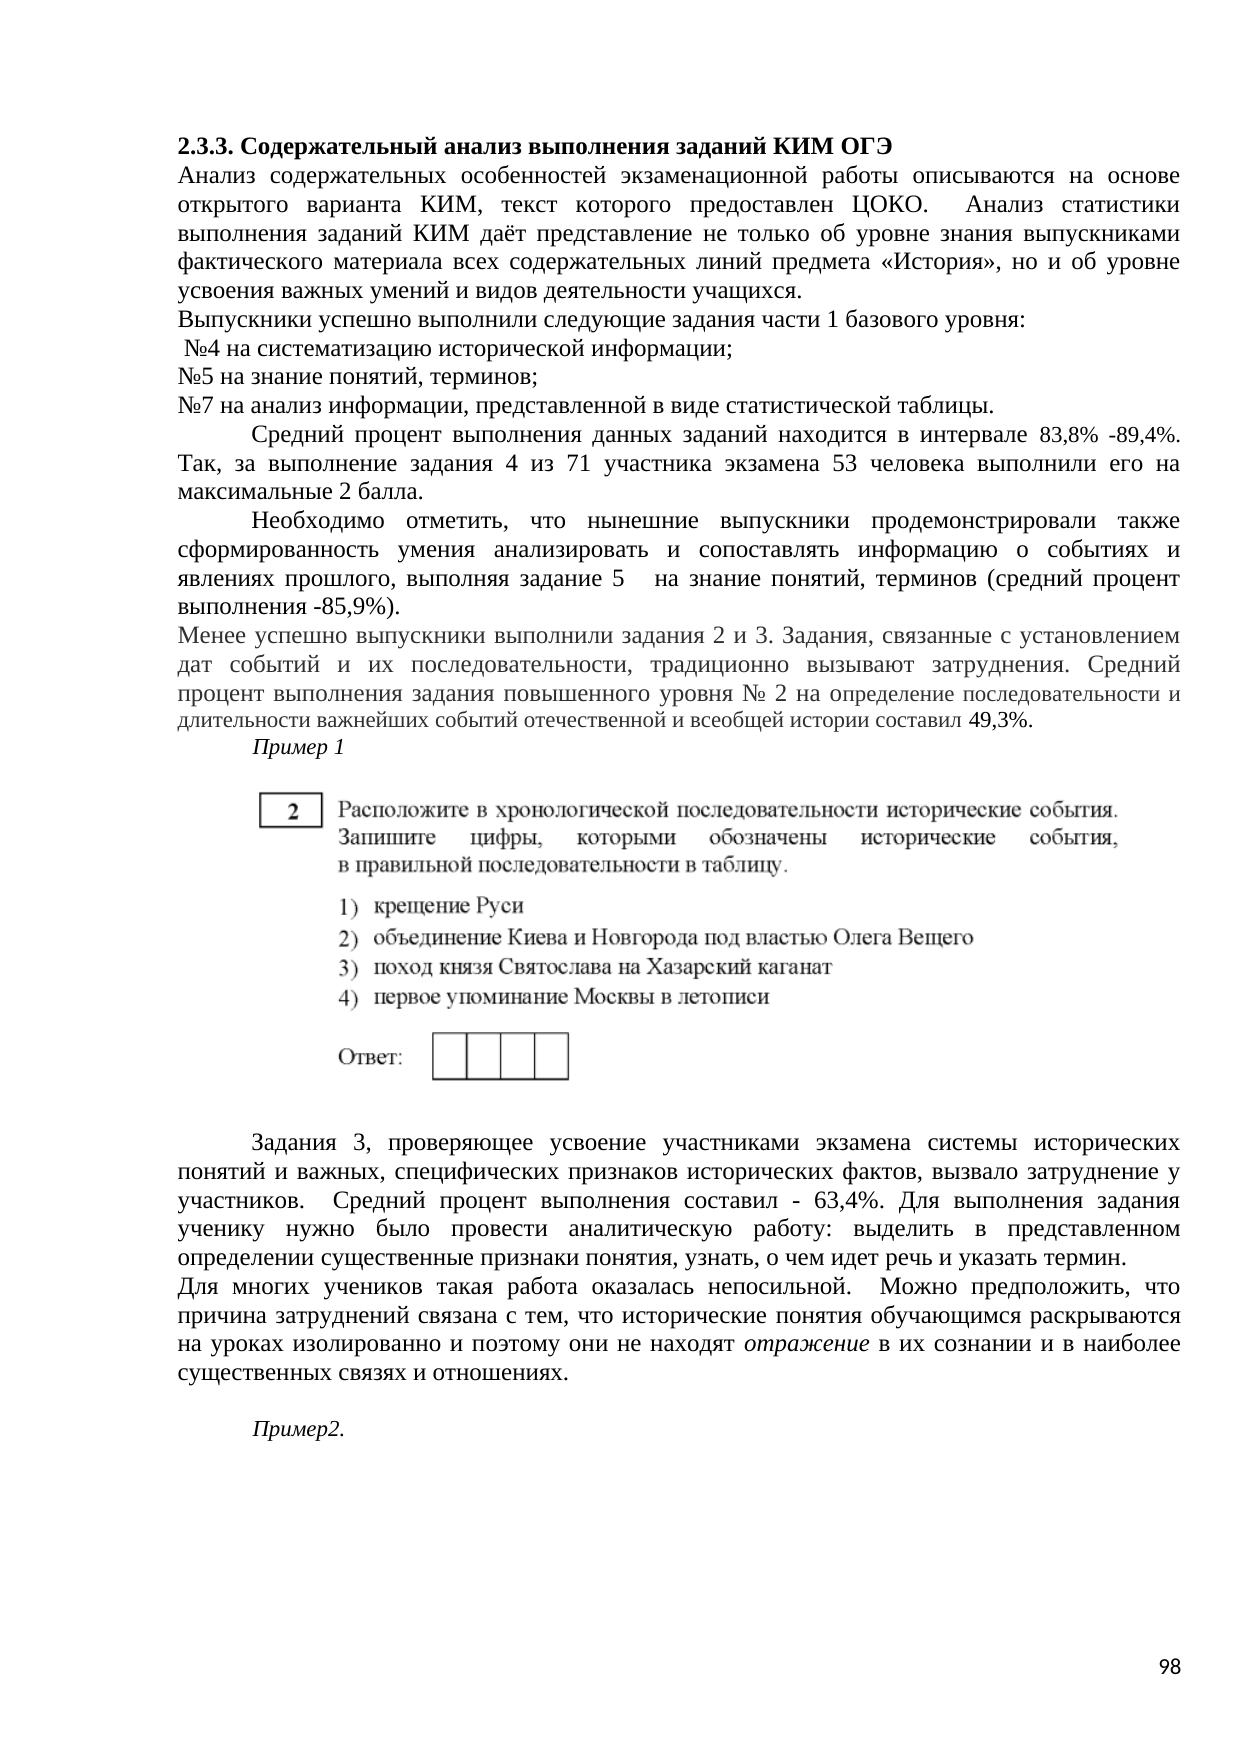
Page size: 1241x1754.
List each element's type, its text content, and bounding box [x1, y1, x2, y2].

picture [252, 759, 1195, 1099]
text Для многих учеников такая работа оказалась непосильной. Можно предположить, что причина затруднений связана с тем, что исторические понятия обучающимся раскрываются на уроках изолированно и поэтому они не находят отражение в их сознании и в наиболее существенных связях и отношениях. [177, 1271, 1181, 1386]
list 2.3.3. Содержательный анализ выполнения заданий КИМ ОГЭ [177, 131, 1181, 160]
text №4 на систематизацию исторической информации; [177, 333, 1181, 361]
text Менее успешно выпускники выполнили задания 2 и 3. Задания, связанные с установлением дат событий и их последовательности, традиционно вызывают затруднения. Средний процент выполнения задания повышенного уровня № 2 на определение последовательности и длительности важнейших событий отечественной и всеобщей истории составил 49,3%. [177, 620, 1181, 733]
text №5 на знание понятий, терминов; [177, 361, 1181, 390]
text Анализ содержательных особенностей экзаменационной работы описываются на основе открытого варианта КИМ, текст которого предоставлен ЦОКО. Анализ статистики выполнения заданий КИМ даёт представление не только об уровне знания выпускниками фактического материала всех содержательных линий предмета «История», но и об уровне усвоения важных умений и видов деятельности учащихся. [177, 160, 1181, 304]
text Пример 1 [252, 733, 1181, 759]
text Необходимо отметить, что нынешние выпускники продемонстрировали также сформированность умения анализировать и сопоставлять информацию о событиях и явлениях прошлого, выполняя задание 5 на знание понятий, терминов (средний процент выполнения -85,9%). [177, 505, 1181, 620]
text Пример2. [252, 1415, 1181, 1441]
text №7 на анализ информации, представленной в виде статистической таблицы. [177, 390, 1181, 419]
text Средний процент выполнения данных заданий находится в интервале 83,8% -89,4%. Так, за выполнение задания 4 из 71 участника экзамена 53 человека выполнили его на максимальные 2 балла. [177, 419, 1181, 505]
text Выпускники успешно выполнили следующие задания части 1 базового уровня: [177, 304, 1181, 333]
text Задания 3, проверяющее усвоение участниками экзамена системы исторических понятий и важных, специфических признаков исторических фактов, вызвало затруднение у участников. Средний процент выполнения составил - 63,4%. Для выполнения задания ученику нужно было провести аналитическую работу: выделить в представленном определении существенные признаки понятия, узнать, о чем идет речь и указать термин. [177, 1127, 1181, 1271]
